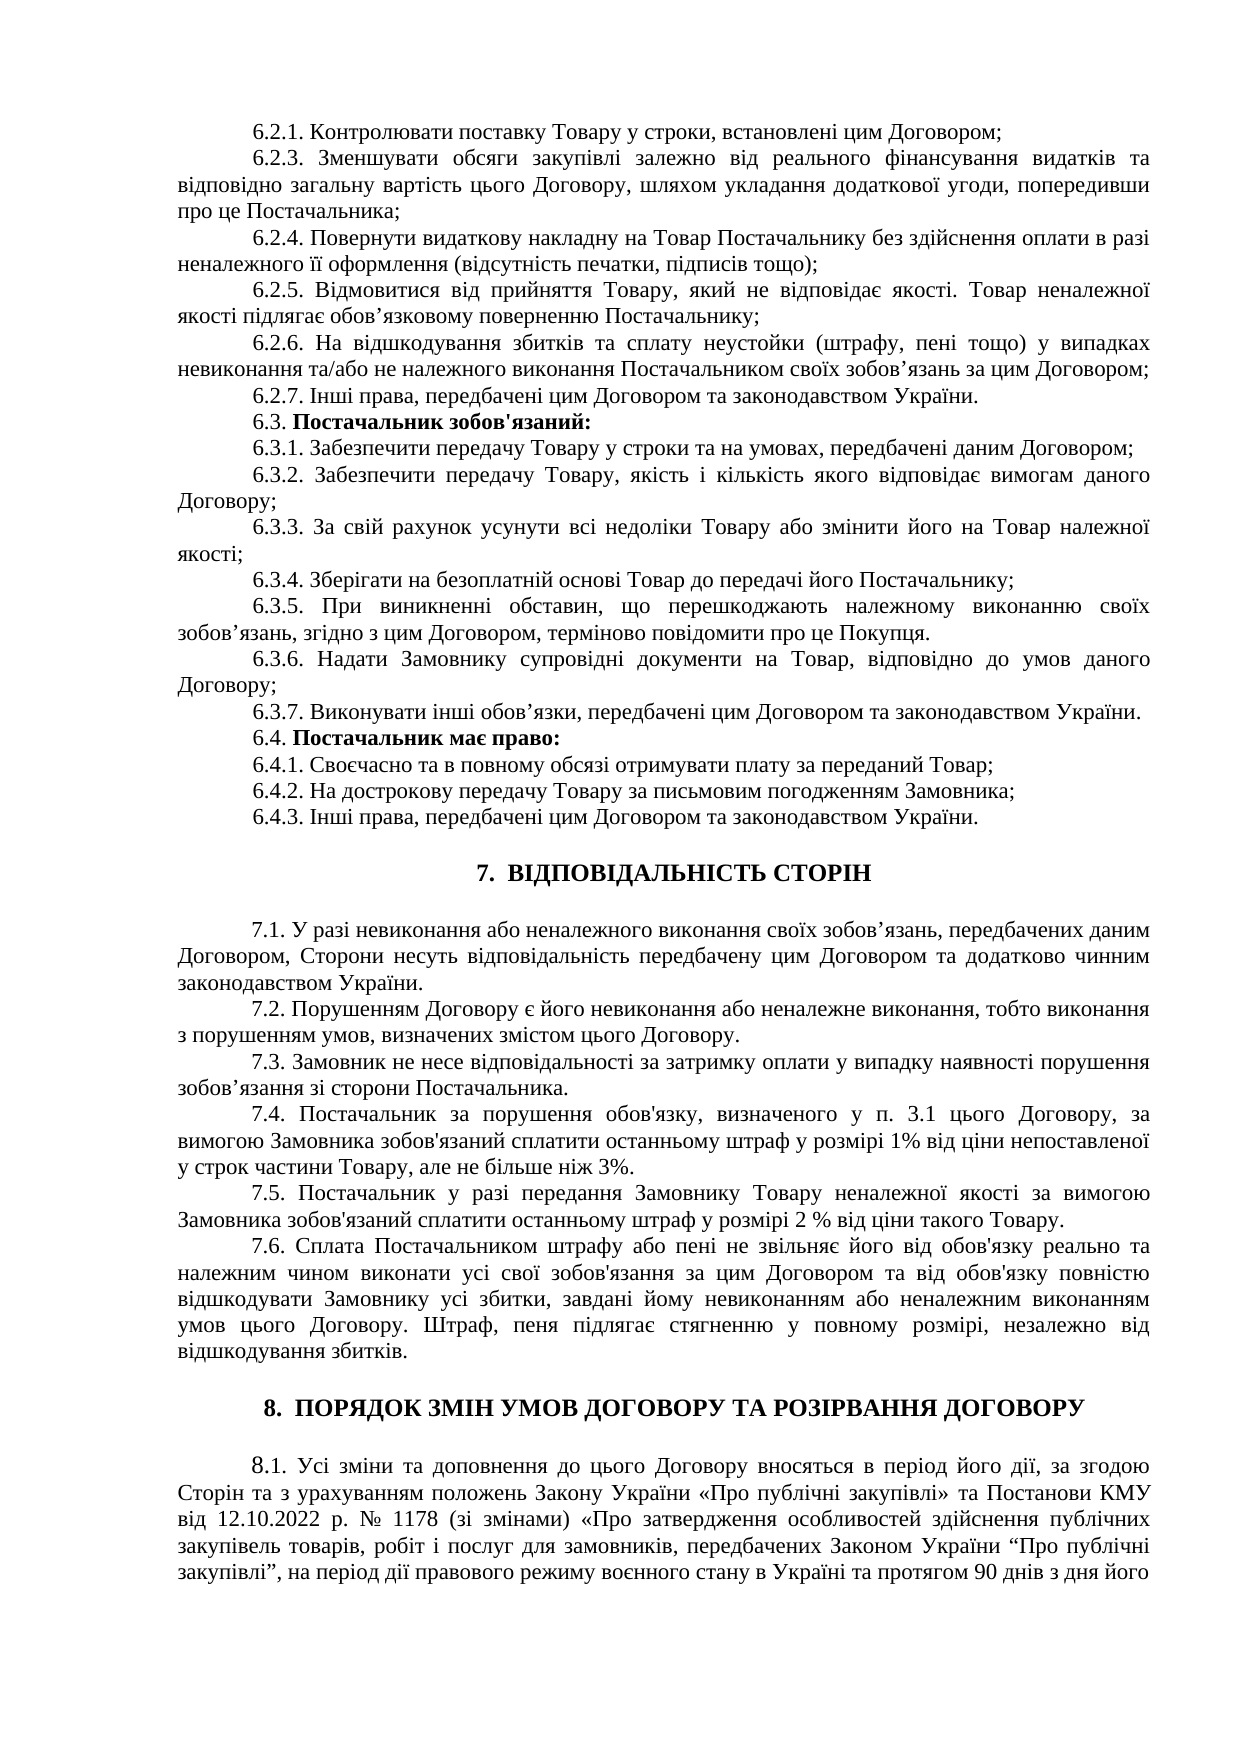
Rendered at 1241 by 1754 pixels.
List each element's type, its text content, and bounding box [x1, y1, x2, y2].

text 6.3.4. Зберігати на безоплатній основі Товар до передачі його Постачальнику; [177, 566, 1152, 592]
text 6.3.7. Виконувати інші обов’язки, передбачені цим Договором та законодавством України. [177, 698, 1152, 724]
text 6.3.5. При виникненні обставин, що перешкоджають належному виконанню своїх зобов’язань, згідно з цим Договором, терміново повідомити про це Покупця. [177, 592, 1152, 645]
text 7.3. Замовник не несе відповідальності за затримку оплати у випадку наявності порушення зобов’язання зі сторони Постачальника. [177, 1048, 1152, 1100]
text 6.2.5. Відмовитися від прийняття Товару, який не відповідає якості. Товар неналежної якості підлягає обов’язковому поверненню Постачальнику; [177, 276, 1152, 329]
text 6.4. Постачальник має право: [177, 724, 1152, 751]
text 6.2.7. Інші права, передбачені цим Договором та законодавством України. [177, 382, 1152, 408]
text 6.3.2. Забезпечити передачу Товару, якість і кількість якого відповідає вимогам даного Договору; [177, 461, 1152, 513]
text 7.2. Порушенням Договору є його невиконання або неналежне виконання, тобто виконання з порушенням умов, визначених змістом цього Договору. [177, 995, 1152, 1048]
text 6.3.3. За свій рахунок усунути всі недоліки Товару або змінити його на Товар належної якості; [177, 513, 1152, 566]
text 6.4.1. Своєчасно та в повному обсязі отримувати плату за переданий Товар; [177, 751, 1152, 777]
text 8. ПОРЯДОК ЗМІН УМОВ ДОГОВОРУ ТА РОЗІРВАННЯ ДОГОВОРУ [148, 1393, 1152, 1421]
text 7.6. Сплата Постачальником штрафу або пені не звільняє його від обов'язку реально та належним чином виконати усі свої зобов'язання за цим Договором та від обов'язку повністю відшкодувати Замовнику усі збитки, завдані йому невиконанням або неналежним виконанням умов цього Договору. Штраф, пеня підлягає стягненню у повному розмірі, незалежно від відшкодування збитків. [177, 1232, 1152, 1364]
text 6.2.3. Зменшувати обсяги закупівлі залежно від реального фінансування видатків та відповідно загальну вартість цього Договору, шляхом укладання додаткової угоди, попередивши про це Постачальника; [177, 144, 1152, 223]
text 6.3.6. Надати Замовнику супровідні документи на Товар, відповідно до умов даного Договору; [177, 645, 1152, 698]
text 6.4.3. Інші права, передбачені цим Договором та законодавством України. [177, 803, 1152, 830]
text 6.3.1. Забезпечити передачу Товару у строки та на умовах, передбачені даним Договором; [177, 434, 1152, 461]
text 7.4. Постачальник за порушення обов'язку, визначеного у п. 3.1 цього Договору, за вимогою Замовника зобов'язаний сплатити останньому штраф у розмірі 1% від ціни непоставленої у строк частини Товару, але не більше ніж 3%. [177, 1100, 1152, 1179]
text 7.5. Постачальник у разі передання Замовнику Товару неналежної якості за вимогою Замовника зобов'язаний сплатити останньому штраф у розмірі 2 % від ціни такого Товару. [177, 1179, 1152, 1232]
text 6.2.4. Повернути видаткову накладну на Товар Постачальнику без здійснення оплати в разі неналежного її оформлення (відсутність печатки, підписів тощо); [177, 223, 1152, 276]
text 6.4.2. На дострокову передачу Товару за письмовим погодженням Замовника; [177, 777, 1152, 803]
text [177, 1450, 1152, 1584]
text 6.2.6. На відшкодування збитків та сплату неустойки (штрафу, пені тощо) у випадках невиконання та/або не належного виконання Постачальником своїх зобов’язань за цим Договором; [177, 329, 1152, 382]
text 7.1. У разі невиконання або неналежного виконання своїх зобов’язань, передбачених даним Договором, Сторони несуть відповідальність передбачену цим Договором та додатково чинним законодавством України. [177, 916, 1152, 995]
text 6.3. Постачальник зобов'язаний: [177, 408, 1152, 434]
text 6.2.1. Контролювати поставку Товару у строки, встановлені цим Договором; [177, 118, 1152, 144]
text 7. ВІДПОВІДАЛЬНІСТЬ СТОРІН [196, 858, 1152, 887]
